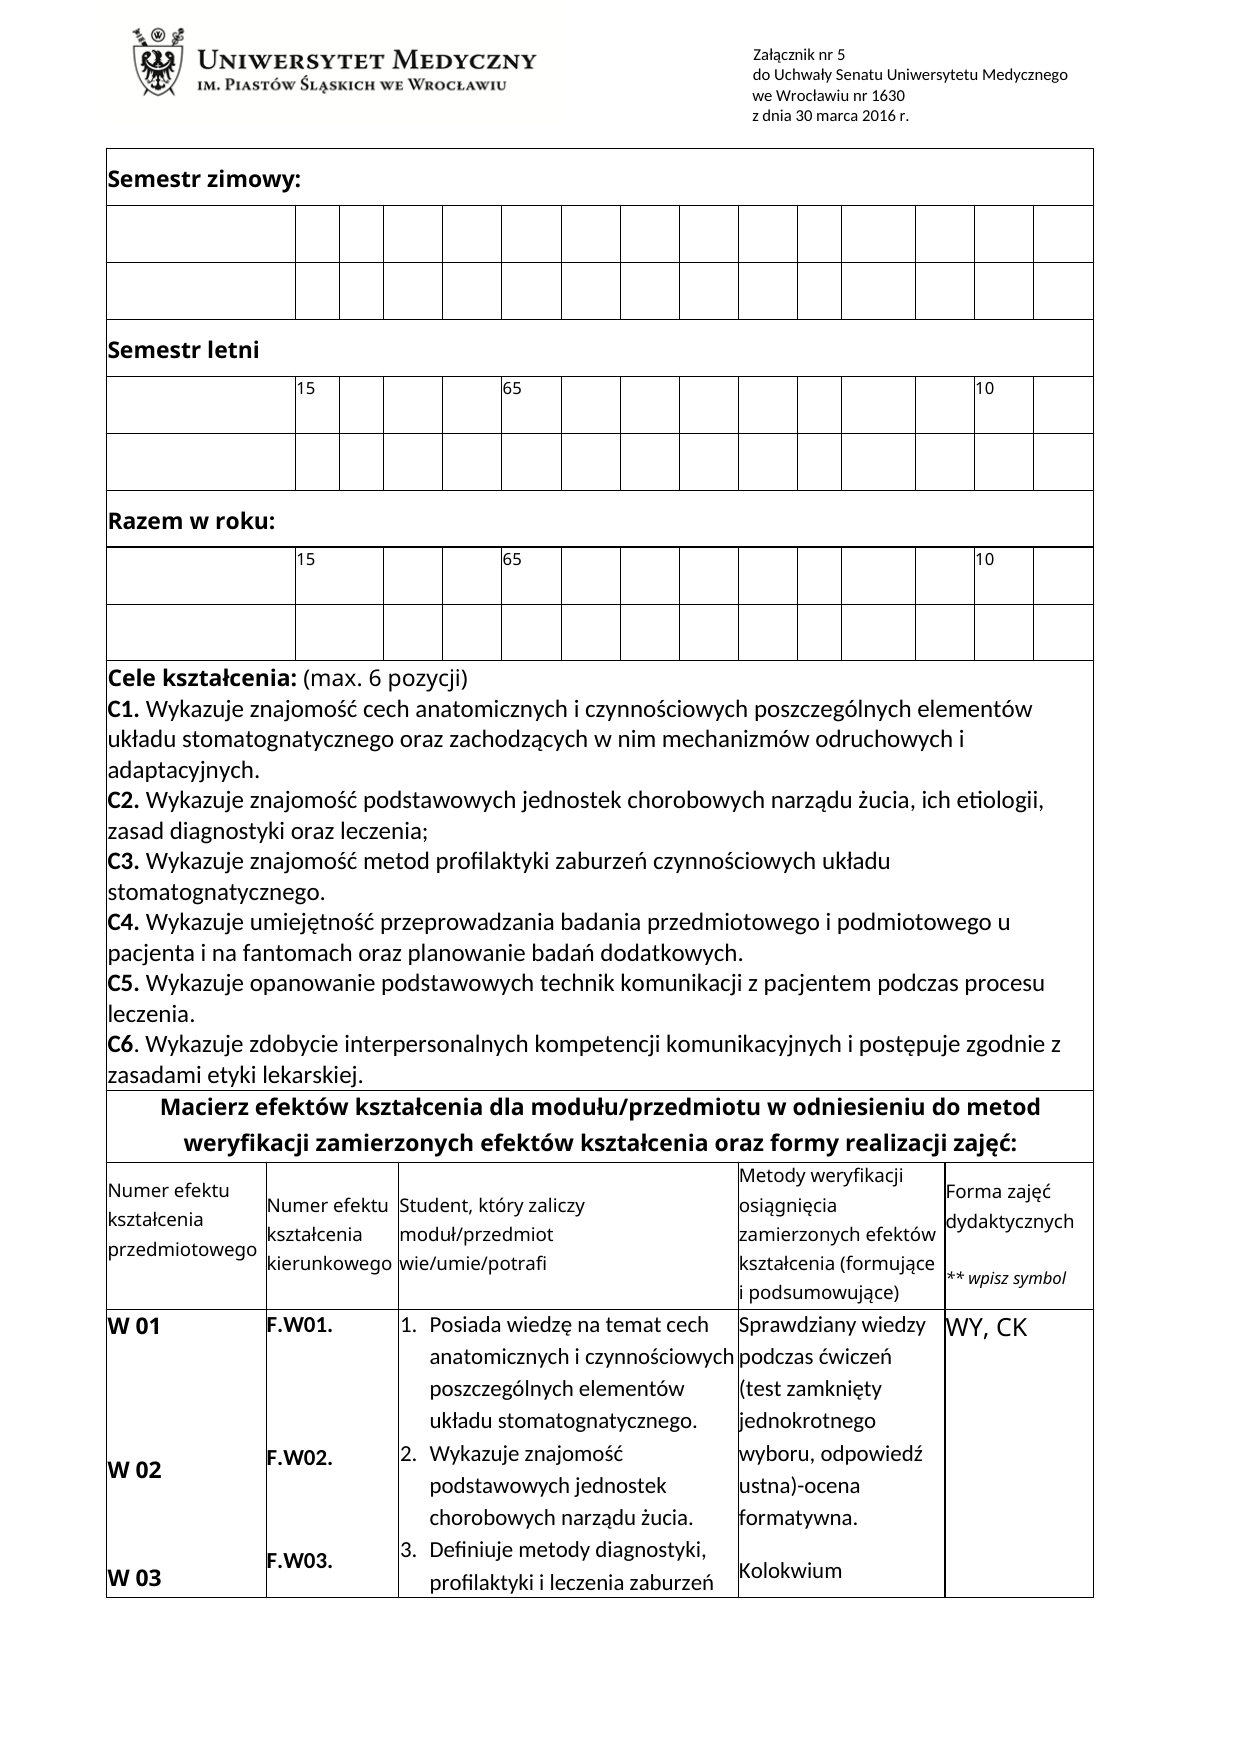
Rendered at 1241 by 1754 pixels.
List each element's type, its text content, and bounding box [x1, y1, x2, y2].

table_cell [680, 605, 738, 660]
table_cell [384, 377, 442, 432]
table_cell 15 [296, 548, 383, 603]
table_cell [621, 263, 679, 318]
table_cell [739, 605, 797, 660]
table_cell [739, 206, 797, 262]
table_cell [443, 377, 501, 432]
table_cell [107, 434, 295, 489]
table_cell Macierz efektów kształcenia dla modułu/przedmiotu w odniesieniu do metod weryfikacji zamierzonych efektów kształcenia oraz formy realizacji zajęć: [107, 1091, 1093, 1162]
table_cell [107, 605, 295, 660]
table_cell [798, 434, 841, 489]
table_cell [798, 605, 841, 660]
table_cell [680, 548, 738, 603]
table_cell [562, 548, 620, 603]
table_cell [107, 548, 295, 603]
table_cell 10 [975, 548, 1033, 603]
table_cell [916, 605, 974, 660]
table_cell [798, 263, 841, 318]
table_cell Cele kształcenia: (max. 6 pozycji) C1. Wykazuje znajomość cech anatomicznych i czynnościowych poszczególnych elementów układu stomatognatycznego oraz zachodzących w nim mechanizmów odruchowych i adaptacyjnych. C2. Wykazuje znajomość podstawowych jednostek chorobowych narządu żucia, ich etiologii, zasad diagnostyki oraz leczenia; C3. Wykazuje znajomość metod profilaktyki zaburzeń czynnościowych układu stomatognatycznego. C4. Wykazuje umiejętność przeprowadzania badania przedmiotowego i podmiotowego u pacjenta i na fantomach oraz planowanie badań dodatkowych. C5. Wykazuje opanowanie podstawowych technik komunikacji z pacjentem podczas procesu leczenia. C6. Wykazuje zdobycie interpersonalnych kompetencji komunikacyjnych i postępuje zgodnie z zasadami etyki lekarskiej. [107, 661, 1093, 1089]
table_cell [842, 434, 915, 489]
table_cell [975, 434, 1033, 489]
table_cell [1034, 434, 1093, 489]
table_cell 10 [975, 377, 1033, 432]
table_cell [384, 605, 442, 660]
table_cell Semestr zimowy: [107, 149, 1093, 204]
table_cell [739, 1310, 944, 1597]
table_cell [842, 206, 915, 262]
table_cell [502, 605, 561, 660]
table_cell [798, 377, 841, 432]
table_cell [384, 263, 442, 318]
table_cell [680, 434, 738, 489]
table_cell [443, 605, 501, 660]
table_cell Student, który zaliczy moduł/przedmiot wie/umie/potrafi [399, 1163, 738, 1309]
table_cell Numer efektu kształcenia kierunkowego [267, 1163, 398, 1309]
table_cell [621, 548, 679, 603]
table_cell Forma zajęć dydaktycznych ** wpisz symbol [946, 1163, 1093, 1309]
table_cell [384, 548, 442, 603]
table_cell Metody weryfikacji osiągnięcia zamierzonych efektów kształcenia (formujące i podsumowujące) [739, 1163, 944, 1309]
table_cell [621, 206, 679, 262]
table_cell [340, 377, 383, 432]
table_cell [842, 263, 915, 318]
table_cell [739, 377, 797, 432]
table_cell [562, 377, 620, 432]
table_cell [562, 605, 620, 660]
table_cell Razem w roku: [107, 491, 1093, 546]
table_cell [916, 434, 974, 489]
table_cell [621, 377, 679, 432]
table_cell [1034, 548, 1093, 603]
table_cell [621, 434, 679, 489]
table_cell [107, 377, 295, 432]
table_cell [680, 206, 738, 262]
table_cell [916, 206, 974, 262]
table_cell [443, 434, 501, 489]
table_cell 65 [502, 377, 561, 432]
table_cell [296, 263, 339, 318]
table_cell [680, 377, 738, 432]
table_cell [384, 206, 442, 262]
table_cell [107, 206, 295, 262]
table_cell [502, 434, 561, 489]
table_cell WY, CK [946, 1310, 1093, 1597]
table_cell [384, 434, 442, 489]
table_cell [399, 1310, 738, 1597]
table_cell [562, 263, 620, 318]
table_cell [798, 548, 841, 603]
table_cell [798, 206, 841, 262]
table_cell [842, 605, 915, 660]
table_cell [340, 434, 383, 489]
table_cell [443, 548, 501, 603]
table_cell [975, 605, 1033, 660]
table_cell [1034, 263, 1093, 318]
table_cell [739, 434, 797, 489]
table_cell [916, 548, 974, 603]
table_cell [502, 206, 561, 262]
table_cell Semestr letni [107, 320, 1093, 376]
table_cell Numer efektu kształcenia przedmiotowego [107, 1163, 266, 1309]
table_cell [443, 206, 501, 262]
table_cell [340, 263, 383, 318]
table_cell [267, 1310, 398, 1597]
table_cell [842, 548, 915, 603]
table_cell [296, 434, 339, 489]
table_cell [680, 263, 738, 318]
table_cell [562, 206, 620, 262]
table_cell [975, 206, 1033, 262]
table_cell [562, 434, 620, 489]
table_cell [502, 263, 561, 318]
table_cell [1034, 605, 1093, 660]
table_cell [340, 206, 383, 262]
table_cell [975, 263, 1033, 318]
picture [104, 0, 563, 123]
table_cell [739, 263, 797, 318]
table_cell [916, 377, 974, 432]
table_cell [296, 206, 339, 262]
table_cell [443, 263, 501, 318]
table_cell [107, 1310, 266, 1597]
table_cell 15 [296, 377, 339, 432]
table_cell [296, 605, 383, 660]
table_cell [621, 605, 679, 660]
table_cell 65 [502, 548, 561, 603]
table_cell [107, 263, 295, 318]
table_cell [916, 263, 974, 318]
table_cell [1034, 206, 1093, 262]
table_cell [739, 548, 797, 603]
table_cell [1034, 377, 1093, 432]
table_cell [842, 377, 915, 432]
